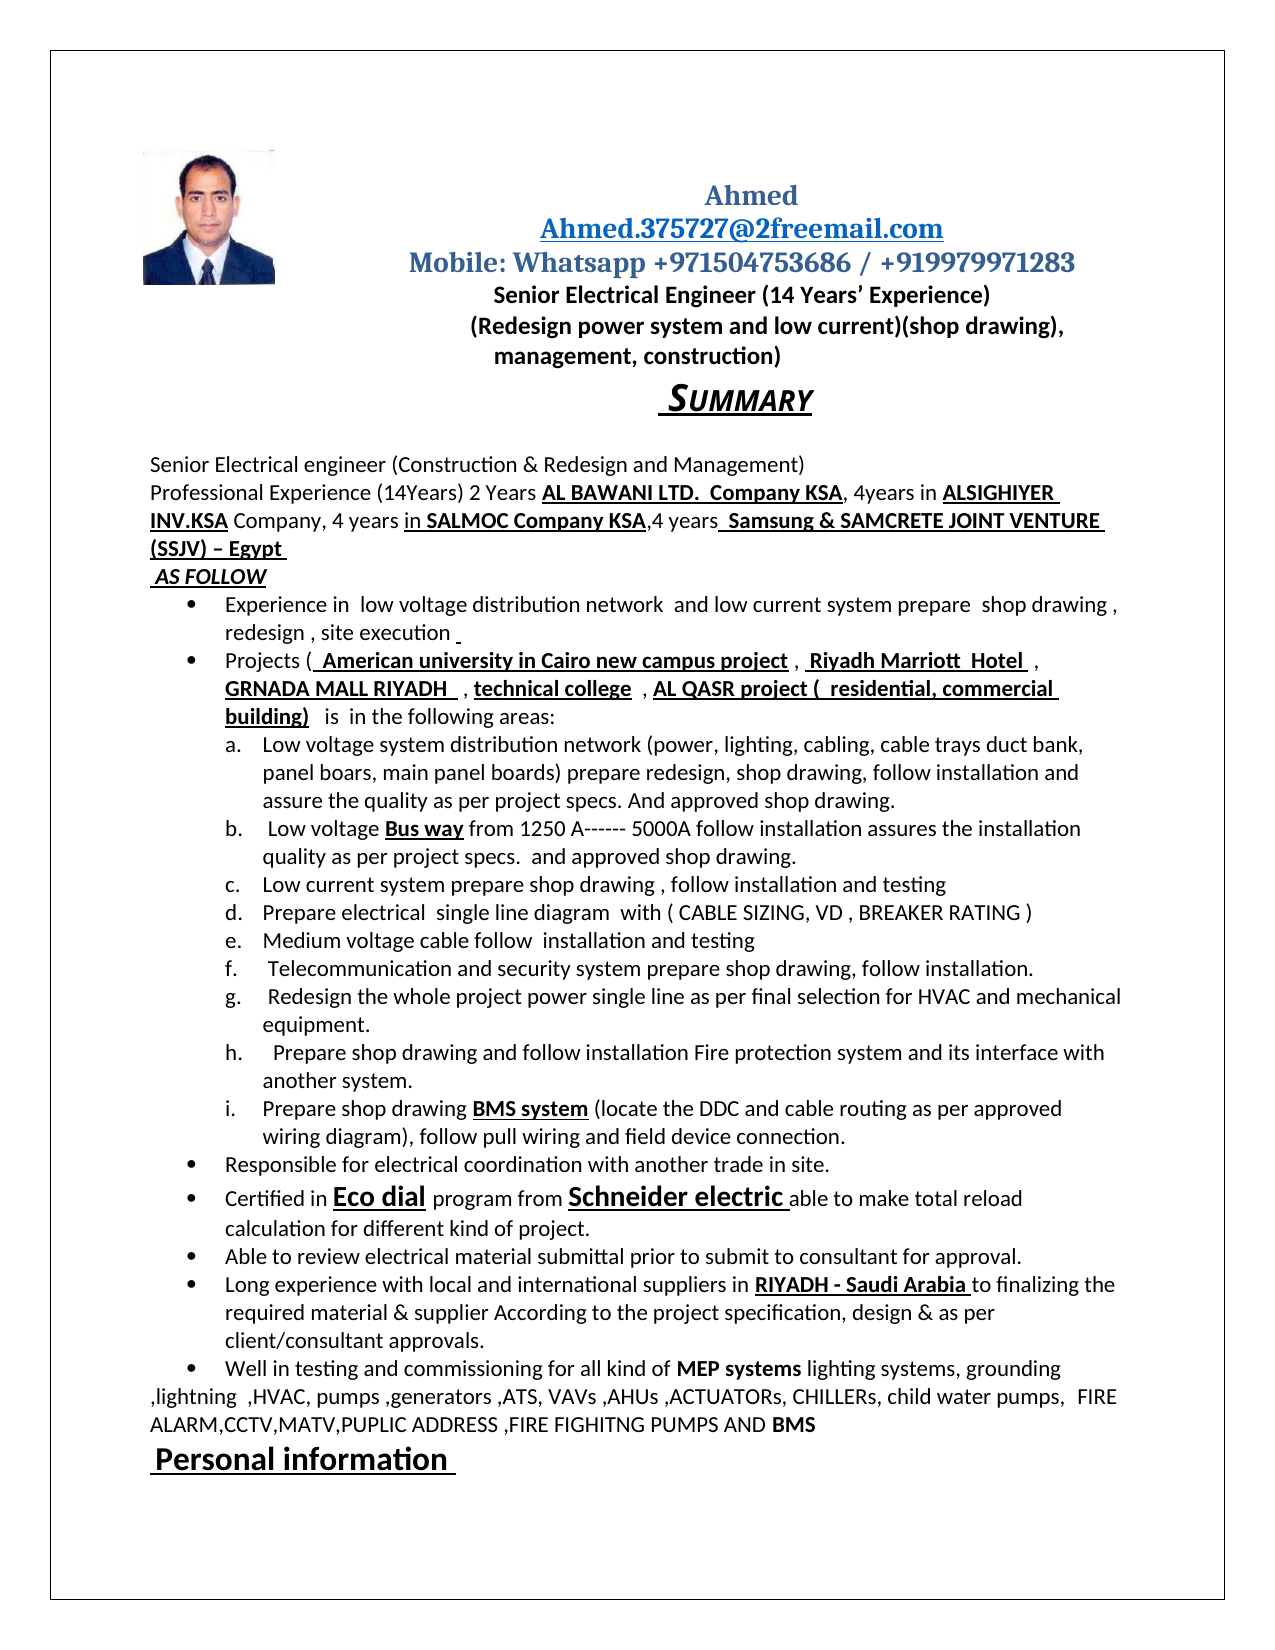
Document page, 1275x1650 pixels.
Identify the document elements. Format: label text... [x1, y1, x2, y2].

list Prepare shop drawing and follow installation Fire protection system and its interface with another system. [225, 1038, 1125, 1094]
list Low current system prepare shop drawing , follow installation and testing [225, 870, 1125, 898]
text ,lightning ,HVAC, pumps ,generators ,ATS, VAVs ,AHUs ,ACTUATORs, CHILLERs, child water pumps, FIRE ALARM,CCTV,MATV,PUPLIC ADDRESS ,FIRE FIGHITNG PUMPS AND BMS [150, 1382, 1125, 1438]
list Telecommunication and security system prepare shop drawing, follow installation. [225, 954, 1125, 982]
text Senior Electrical engineer (Construction & Redesign and Management) [150, 450, 1125, 478]
list Medium voltage cable follow installation and testing [225, 926, 1125, 954]
picture [142, 150, 275, 285]
list Prepare shop drawing BMS system (locate the DDC and cable routing as per approved wiring diagram), follow pull wiring and field device connection. [225, 1094, 1125, 1151]
text Ahmed.375727@2freemail.com [275, 212, 1125, 246]
list Well in testing and commissioning for all kind of MEP systems lighting systems, grounding [187, 1354, 1125, 1382]
list Redesign the whole project power single line as per final selection for HVAC and mechanical equipment. [225, 982, 1125, 1038]
text (Redesign power system and low current)(shop drawing), management, construction) [150, 310, 1125, 371]
list Responsible for electrical coordination with another trade in site. [187, 1151, 1125, 1178]
text Mobile: Whatsapp +971504753686 / +919979971283 Senior Electrical Engineer (14 Years’ Experience) [150, 246, 1125, 310]
list Experience in low voltage distribution network and low current system prepare shop drawing , redesign , site execution [187, 590, 1125, 646]
text Professional Experience (14Years) 2 Years AL BAWANI LTD. Company KSA, 4years in ALSIGHIYER INV.KSA Company, 4 years in SALMOC Company KSA,4 years Samsung & SAMCRETE JOINT VENTURE (SSJV) – Egypt [150, 478, 1125, 562]
text Personal information [150, 1438, 1125, 1479]
list Certified in Eco dial program from Schneider electric able to make total reload calculation for different kind of project. [187, 1178, 1125, 1242]
text AS FOLLOW [150, 562, 1125, 590]
list Projects ( American university in Cairo new campus project , Riyadh Marriott Hotel , GRNADA MALL RIYADH , technical college , AL QASR project ( residential, commercial building) is in the following areas: [187, 646, 1125, 730]
list Able to review electrical material submittal prior to submit to consultant for approval. [187, 1242, 1125, 1270]
list Prepare electrical single line diagram with ( CABLE SIZING, VD , BREAKER RATING ) [225, 898, 1125, 926]
text Ahmed [275, 179, 1125, 212]
list Long experience with local and international suppliers in RIYADH - Saudi Arabia to finalizing the required material & supplier According to the project specification, design & as per client/consultant approvals. [187, 1270, 1125, 1354]
list Low voltage Bus way from 1250 A------ 5000A follow installation assures the installation quality as per project specs. and approved shop drawing. [225, 814, 1125, 870]
text SUMMARY [150, 371, 1125, 422]
list Low voltage system distribution network (power, lighting, cabling, cable trays duct bank, panel boars, main panel boards) prepare redesign, shop drawing, follow installation and assure the quality as per project specs. And approved shop drawing. [225, 730, 1125, 814]
